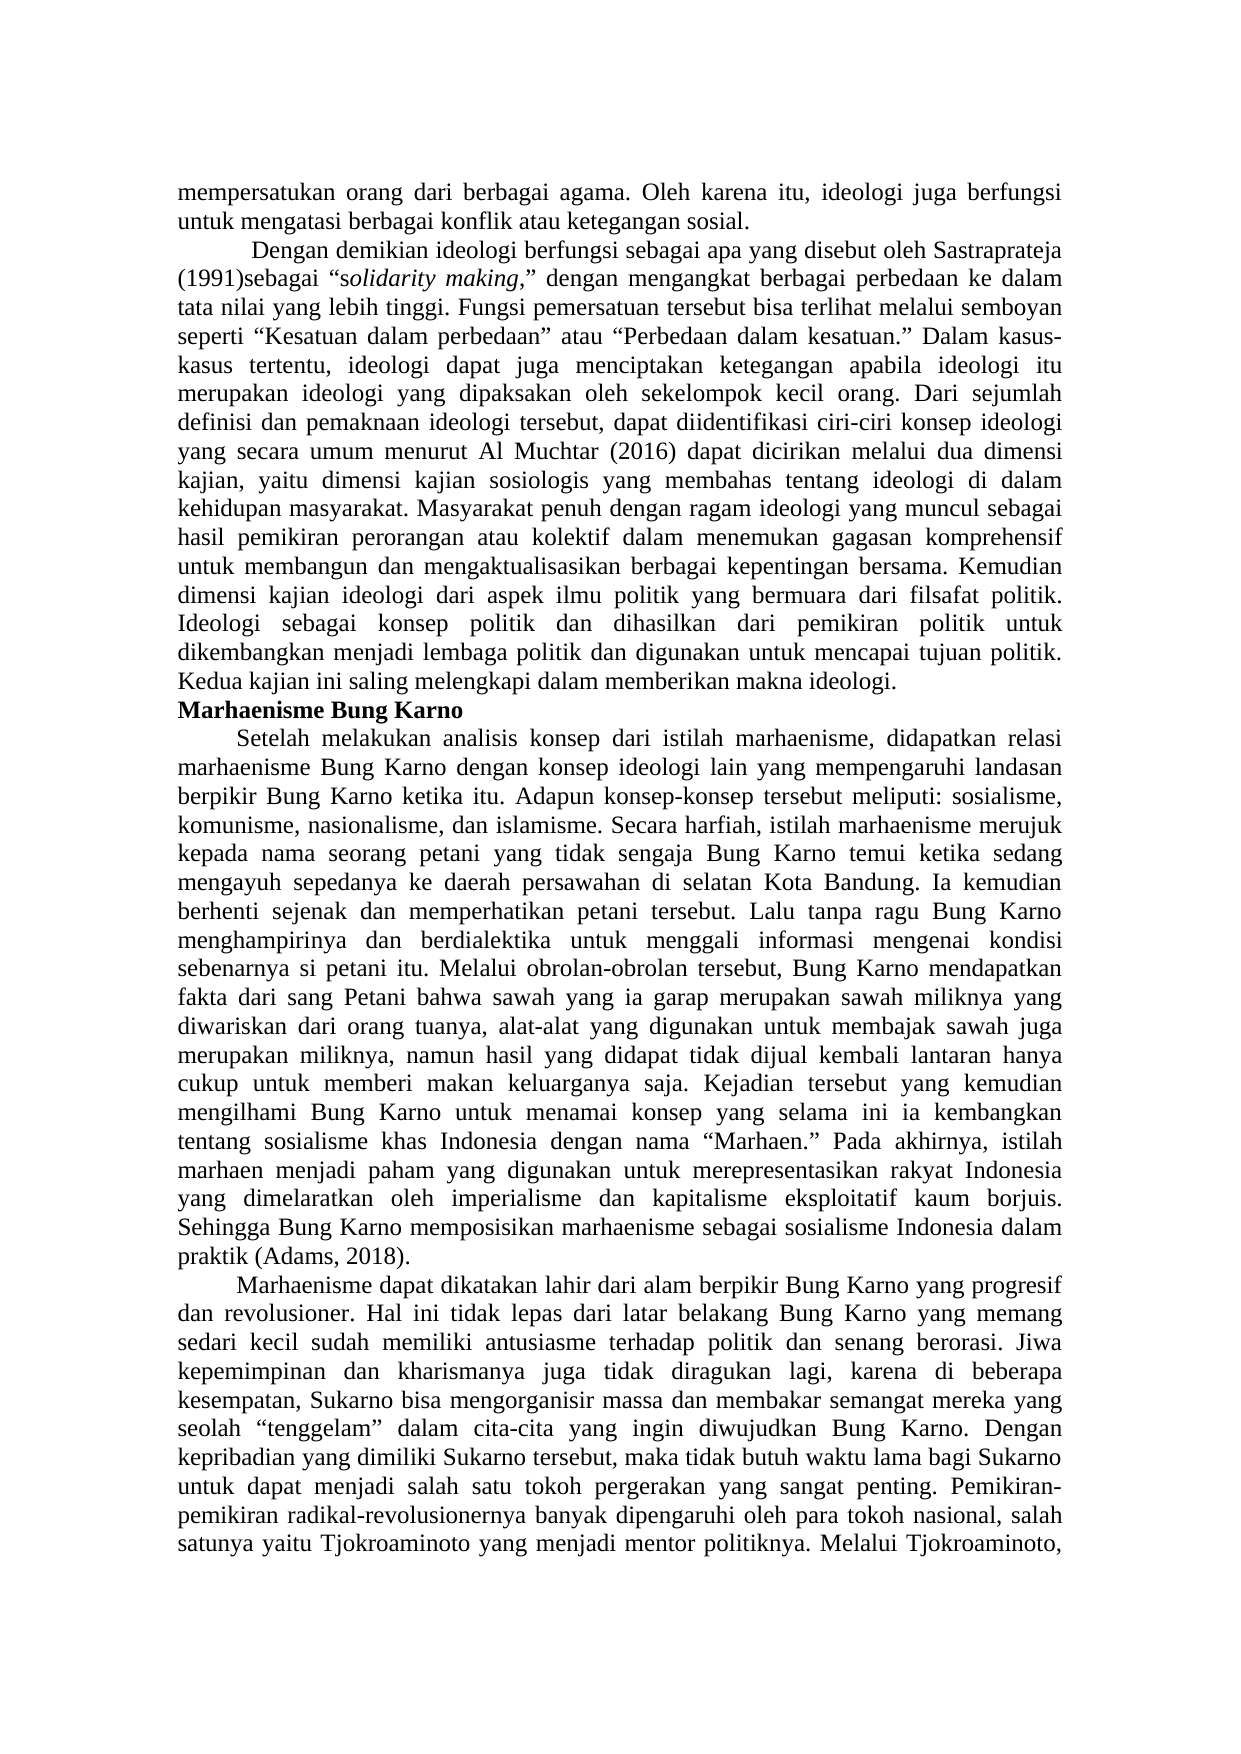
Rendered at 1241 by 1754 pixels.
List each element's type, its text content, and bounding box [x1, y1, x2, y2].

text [177, 177, 1063, 235]
text Dengan demikian ideologi berfungsi sebagai apa yang disebut oleh Sastraprateja (1991)sebagai “solidarity making,” dengan mengangkat berbagai perbedaan ke dalam tata nilai yang lebih tinggi. Fungsi pemersatuan tersebut bisa terlihat melalui semboyan seperti “Kesatuan dalam perbedaan” atau “Perbedaan dalam kesatuan.” Dalam kasus-kasus tertentu, ideologi dapat juga menciptakan ketegangan apabila ideologi itu merupakan ideologi yang dipaksakan oleh sekelompok kecil orang. Dari sejumlah definisi dan pemaknaan ideologi tersebut, dapat diidentifikasi ciri-ciri konsep ideologi yang secara umum menurut Al Muchtar (2016) dapat dicirikan melalui dua dimensi kajian, yaitu dimensi kajian sosiologis yang membahas tentang ideologi di dalam kehidupan masyarakat. Masyarakat penuh dengan ragam ideologi yang muncul sebagai hasil pemikiran perorangan atau kolektif dalam menemukan gagasan komprehensif untuk membangun dan mengaktualisasikan berbagai kepentingan bersama. Kemudian dimensi kajian ideologi dari aspek ilmu politik yang bermuara dari filsafat politik. Ideologi sebagai konsep politik dan dihasilkan dari pemikiran politik untuk dikembangkan menjadi lembaga politik dan digunakan untuk mencapai tujuan politik. Kedua kajian ini saling melengkapi dalam memberikan makna ideologi. [177, 235, 1063, 695]
text Marhaenisme Bung Karno [177, 695, 1063, 723]
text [177, 1270, 1063, 1557]
text Setelah melakukan analisis konsep dari istilah marhaenisme, didapatkan relasi marhaenisme Bung Karno dengan konsep ideologi lain yang mempengaruhi landasan berpikir Bung Karno ketika itu. Adapun konsep-konsep tersebut meliputi: sosialisme, komunisme, nasionalisme, dan islamisme. Secara harfiah, istilah marhaenisme merujuk kepada nama seorang petani yang tidak sengaja Bung Karno temui ketika sedang mengayuh sepedanya ke daerah persawahan di selatan Kota Bandung. Ia kemudian berhenti sejenak dan memperhatikan petani tersebut. Lalu tanpa ragu Bung Karno menghampirinya dan berdialektika untuk menggali informasi mengenai kondisi sebenarnya si petani itu. Melalui obrolan-obrolan tersebut, Bung Karno mendapatkan fakta dari sang Petani bahwa sawah yang ia garap merupakan sawah miliknya yang diwariskan dari orang tuanya, alat-alat yang digunakan untuk membajak sawah juga merupakan miliknya, namun hasil yang didapat tidak dijual kembali lantaran hanya cukup untuk memberi makan keluarganya saja. Kejadian tersebut yang kemudian mengilhami Bung Karno untuk menamai konsep yang selama ini ia kembangkan tentang sosialisme khas Indonesia dengan nama “Marhaen.” Pada akhirnya, istilah marhaen menjadi paham yang digunakan untuk merepresentasikan rakyat Indonesia yang dimelaratkan oleh imperialisme dan kapitalisme eksploitatif kaum borjuis. Sehingga Bung Karno memposisikan marhaenisme sebagai sosialisme Indonesia dalam praktik (Adams, 2018). [177, 723, 1063, 1270]
